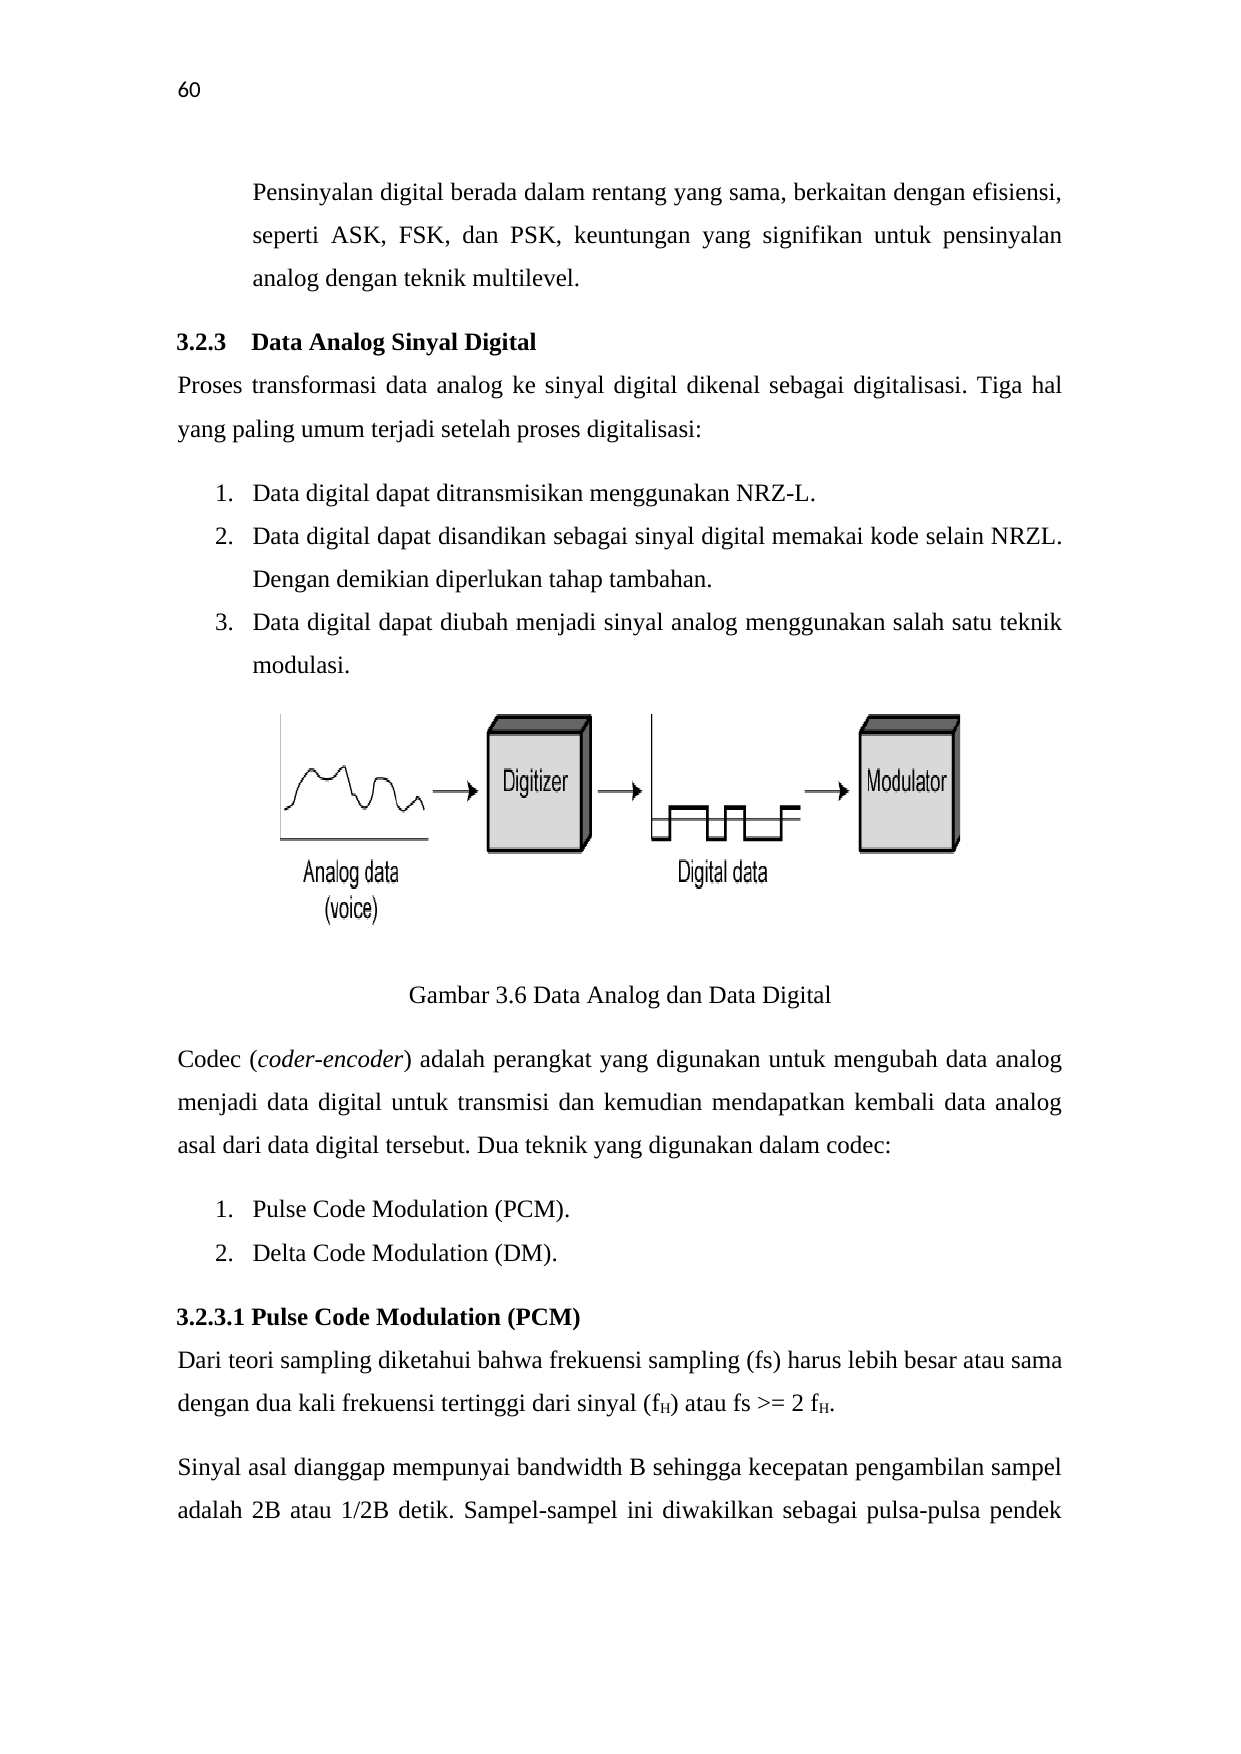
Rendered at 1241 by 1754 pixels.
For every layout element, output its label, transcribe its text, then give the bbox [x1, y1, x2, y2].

list Data digital dapat ditransmisikan menggunakan NRZ-L. [215, 478, 1063, 506]
text Codec (coder-encoder) adalah perangkat yang digunakan untuk mengubah data analog menjadi data digital untuk transmisi dan kemudian mendapatkan kembali data analog asal dari data digital tersebut. Dua teknik yang digunakan dalam codec: [177, 1044, 1063, 1159]
text Gambar 3.6 Data Analog dan Data Digital [177, 980, 1063, 1009]
picture [280, 714, 961, 946]
list Pulse Code Modulation (PCM). [215, 1194, 1063, 1223]
text Proses transformasi data analog ke sinyal digital dikenal sebagai digitalisasi. Tiga hal yang paling umum terjadi setelah proses digitalisasi: [177, 371, 1063, 442]
text Dari teori sampling diketahui bahwa frekuensi sampling (fs) harus lebih besar atau sama dengan dua kali frekuensi tertinggi dari sinyal (fH) atau fs >= 2 fH. [177, 1345, 1063, 1417]
subtitle Data Analog Sinyal Digital [176, 327, 1063, 356]
list Delta Code Modulation (DM). [215, 1238, 1063, 1266]
list Data digital dapat disandikan sebagai sinyal digital memakai kode selain NRZL. Dengan demikian diperlukan tahap tambahan. [215, 521, 1063, 593]
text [177, 1452, 1063, 1524]
text Pensinyalan digital berada dalam rentang yang sama, berkaitan dengan efisiensi, seperti ASK, FSK, dan PSK, keuntungan yang signifikan untuk pensinyalan analog dengan teknik multilevel. [252, 177, 1063, 292]
list Data digital dapat diubah menjadi sinyal analog menggunakan salah satu teknik modulasi. [215, 607, 1063, 679]
subtitle Pulse Code Modulation (PCM) [176, 1302, 1063, 1330]
